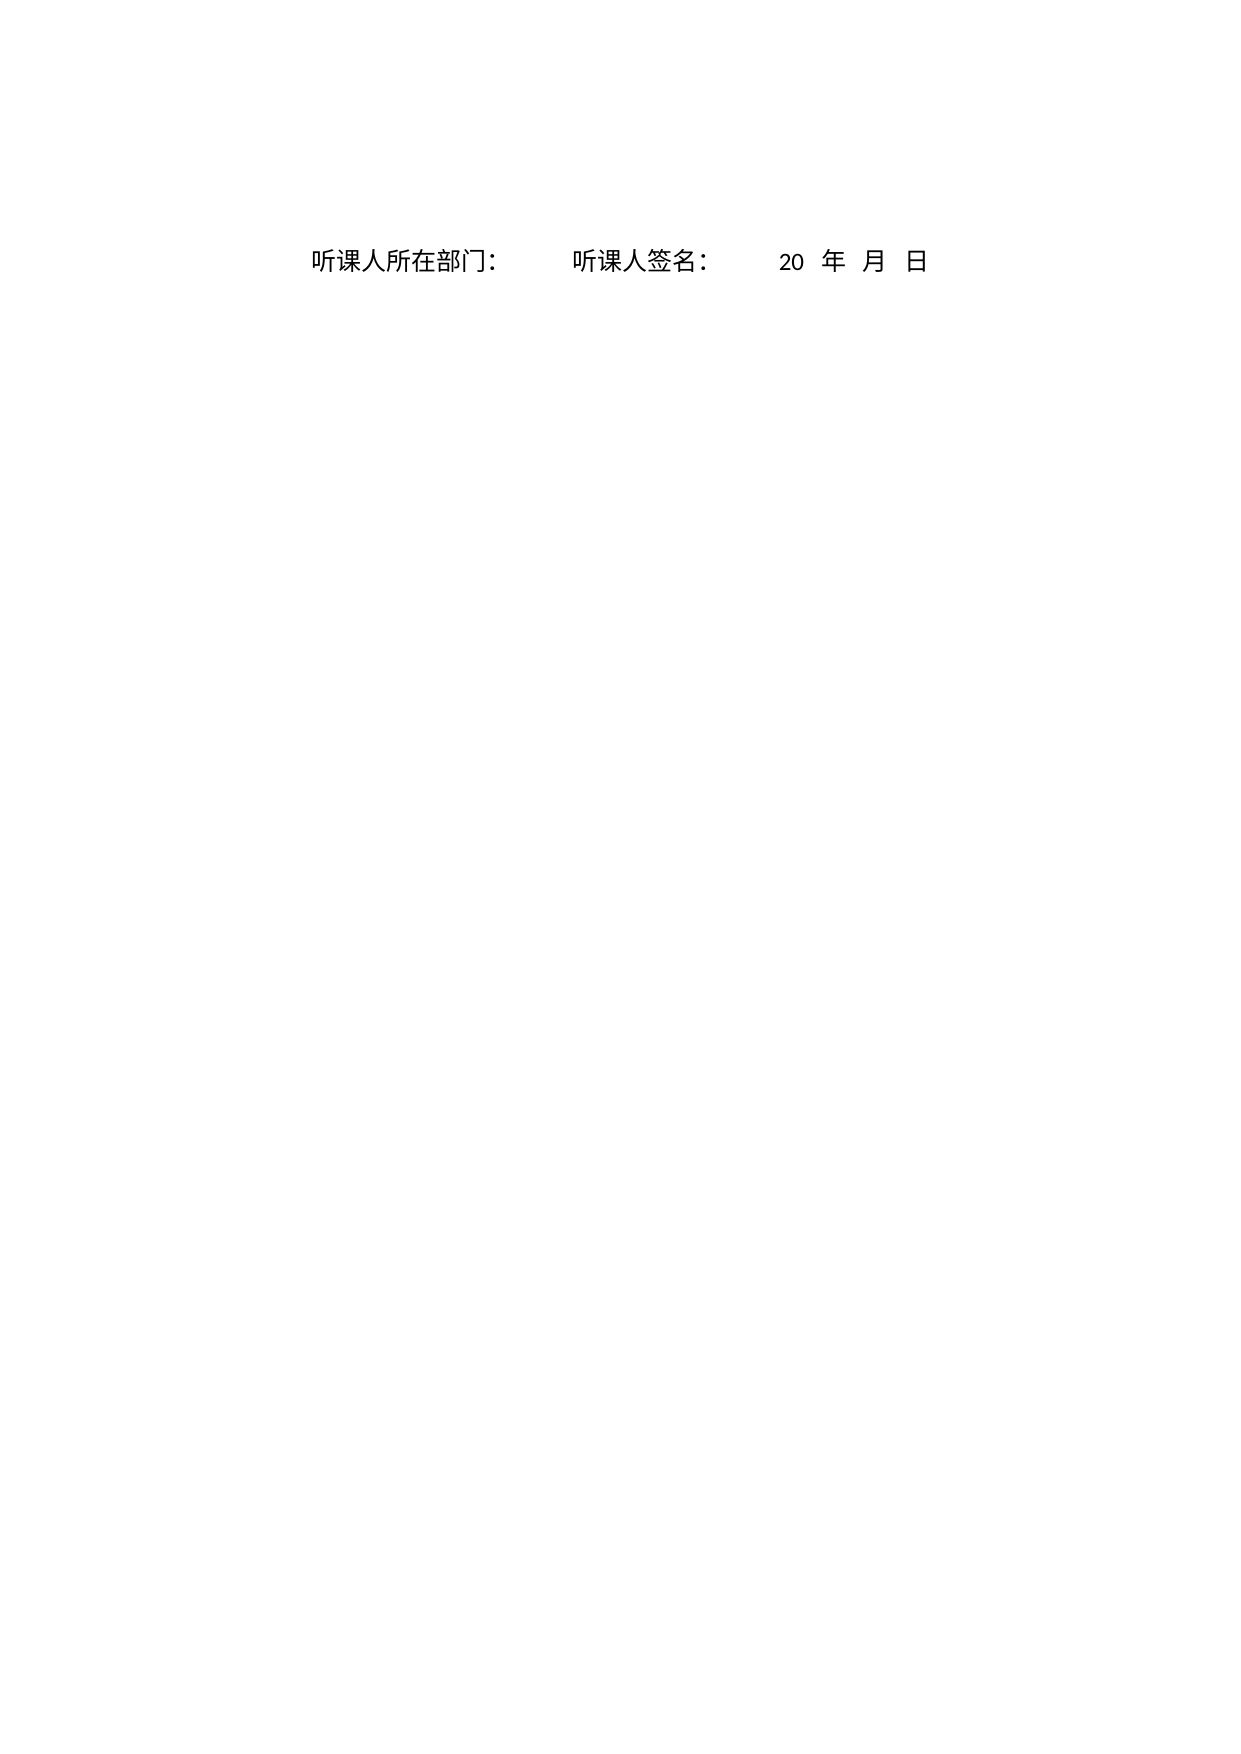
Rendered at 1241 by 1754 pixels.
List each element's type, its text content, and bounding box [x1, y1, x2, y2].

text 听课人所在部门： 听课人签名： 20 年 月 日 [187, 227, 1053, 292]
